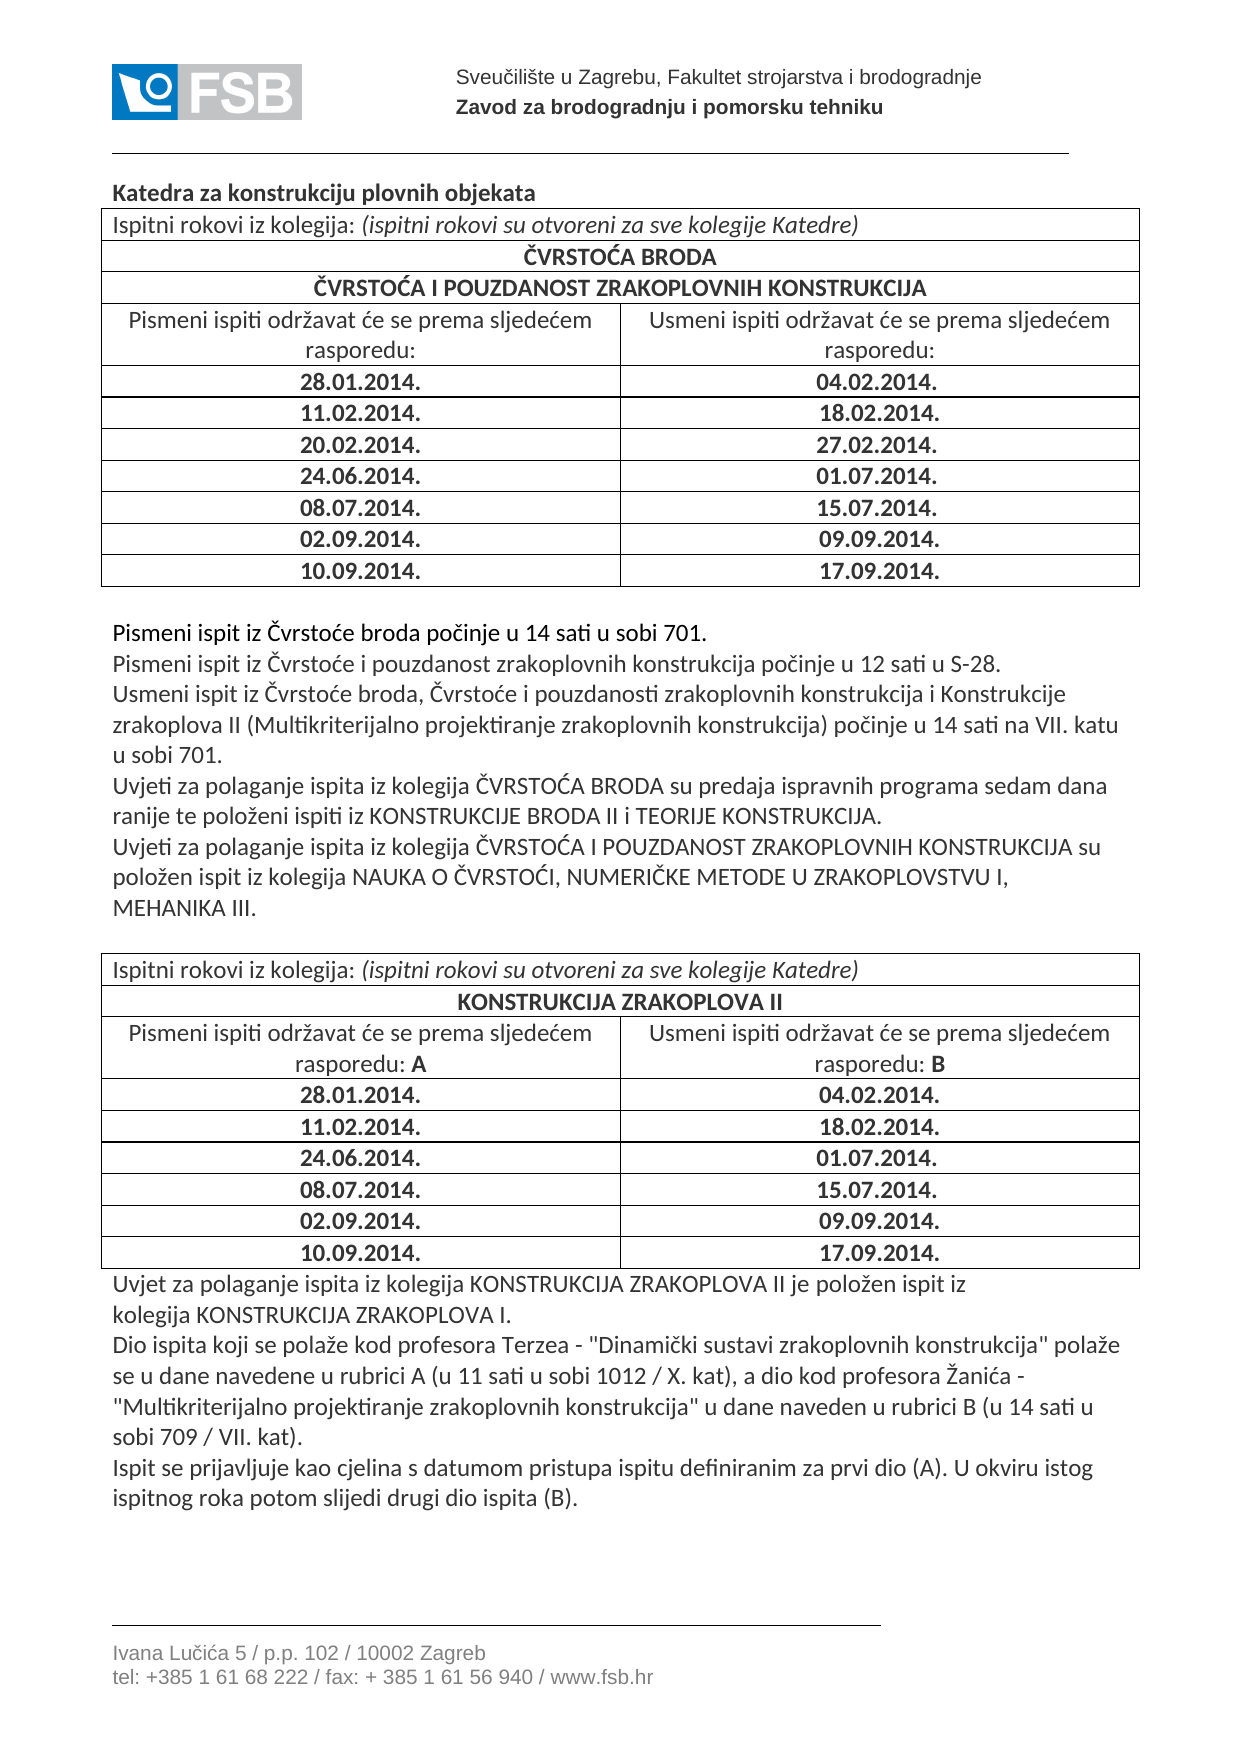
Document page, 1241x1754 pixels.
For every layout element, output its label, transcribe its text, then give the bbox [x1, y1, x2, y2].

table_cell 27.02.2014. [621, 429, 1139, 459]
table_cell 18.02.2014. [621, 1111, 1139, 1141]
table_cell ČVRSTOĆA I POUZDANOST ZRAKOPLOVNIH KONSTRUKCIJA [102, 272, 1139, 303]
table_cell 20.02.2014. [102, 429, 620, 459]
text Katedra za konstrukciju plovnih objekata [112, 177, 1128, 208]
text Uvjet za polaganje ispita iz kolegija KONSTRUKCIJA ZRAKOPLOVA II je položen ispit iz kolegija KONSTRUKCIJA ZRAKOPLOVA I. Dio ispita koji se polaže kod profesora Terzea - "Dinamički sustavi zrakoplovnih konstrukcija" polaže se u dane navedene u rubrici A (u 11 sati u sobi 1012 / X. kat), a dio kod profesora Žanića - "Multikriterijalno projektiranje zrakoplovnih konstrukcija" u dane naveden u rubrici B (u 14 sati u sobi 709 / VII. kat). Ispit se prijavljuje kao cjelina s datumom pristupa ispitu definiranim za prvi dio (A). U okviru istog ispitnog roka potom slijedi drugi dio ispita (B). [112, 1269, 1128, 1513]
table_header Ispitni rokovi iz kolegija: (ispitni rokovi su otvoreni za sve kolegije Katedre) [102, 209, 1139, 239]
table_cell Usmeni ispiti održavat će se prema sljedećem rasporedu: B [621, 1017, 1139, 1078]
table_cell ČVRSTOĆA BRODA [102, 241, 1139, 271]
table_cell 01.07.2014. [621, 461, 1139, 491]
table_cell 15.07.2014. [621, 492, 1139, 523]
table_cell 24.06.2014. [102, 461, 620, 491]
table_cell Usmeni ispiti održavat će se prema sljedećem rasporedu: [621, 304, 1139, 365]
table_cell 24.06.2014. [102, 1143, 620, 1173]
table_cell 08.07.2014. [102, 1174, 620, 1204]
text Pismeni ispit iz Čvrstoće broda počinje u 14 sati u sobi 701. Pismeni ispit iz Čvrstoće i pouzdanost zrakoplovnih konstrukcija počinje u 12 sati u S-28. Usmeni ispit iz Čvrstoće broda, Čvrstoće i pouzdanosti zrakoplovnih konstrukcija i Konstrukcije zrakoplova II (Multikriterijalno projektiranje zrakoplovnih konstrukcija) počinje u 14 sati na VII. katu u sobi 701. Uvjeti za polaganje ispita iz kolegija ČVRSTOĆA BRODA su predaja ispravnih programa sedam dana ranije te položeni ispiti iz KONSTRUKCIJE BRODA II i TEORIJE KONSTRUKCIJA. Uvjeti za polaganje ispita iz kolegija ČVRSTOĆA I POUZDANOST ZRAKOPLOVNIH KONSTRUKCIJA su položen ispit iz kolegija NAUKA O ČVRSTOĆI, NUMERIČKE METODE U ZRAKOPLOVSTVU I, MEHANIKA III. [112, 587, 1128, 922]
table_cell 15.07.2014. [621, 1174, 1139, 1204]
table_cell 28.01.2014. [102, 366, 620, 396]
table_cell Pismeni ispiti održavat će se prema sljedećem rasporedu: A [102, 1017, 620, 1078]
table_header Ispitni rokovi iz kolegija: (ispitni rokovi su otvoreni za sve kolegije Katedre) [102, 954, 1139, 984]
table_cell 11.02.2014. [102, 398, 620, 428]
table_cell 04.02.2014. [621, 366, 1139, 396]
table_cell 02.09.2014. [102, 1206, 620, 1236]
picture [112, 64, 302, 120]
table_cell 08.07.2014. [102, 492, 620, 523]
table_cell 28.01.2014. [102, 1079, 620, 1110]
table_cell 02.09.2014. [102, 524, 620, 554]
table_cell 11.02.2014. [102, 1111, 620, 1141]
table_cell 18.02.2014. [621, 398, 1139, 428]
table_cell KONSTRUKCIJA ZRAKOPLOVA II [102, 986, 1139, 1016]
table_cell 17.09.2014. [621, 555, 1139, 586]
table_cell 10.09.2014. [102, 555, 620, 586]
table_cell 04.02.2014. [621, 1079, 1139, 1110]
table_cell 09.09.2014. [621, 1206, 1139, 1236]
table_cell 01.07.2014. [621, 1143, 1139, 1173]
table_cell 17.09.2014. [621, 1237, 1139, 1268]
table_cell 09.09.2014. [621, 524, 1139, 554]
table_cell Pismeni ispiti održavat će se prema sljedećem rasporedu: [102, 304, 620, 365]
table_cell 10.09.2014. [102, 1237, 620, 1268]
